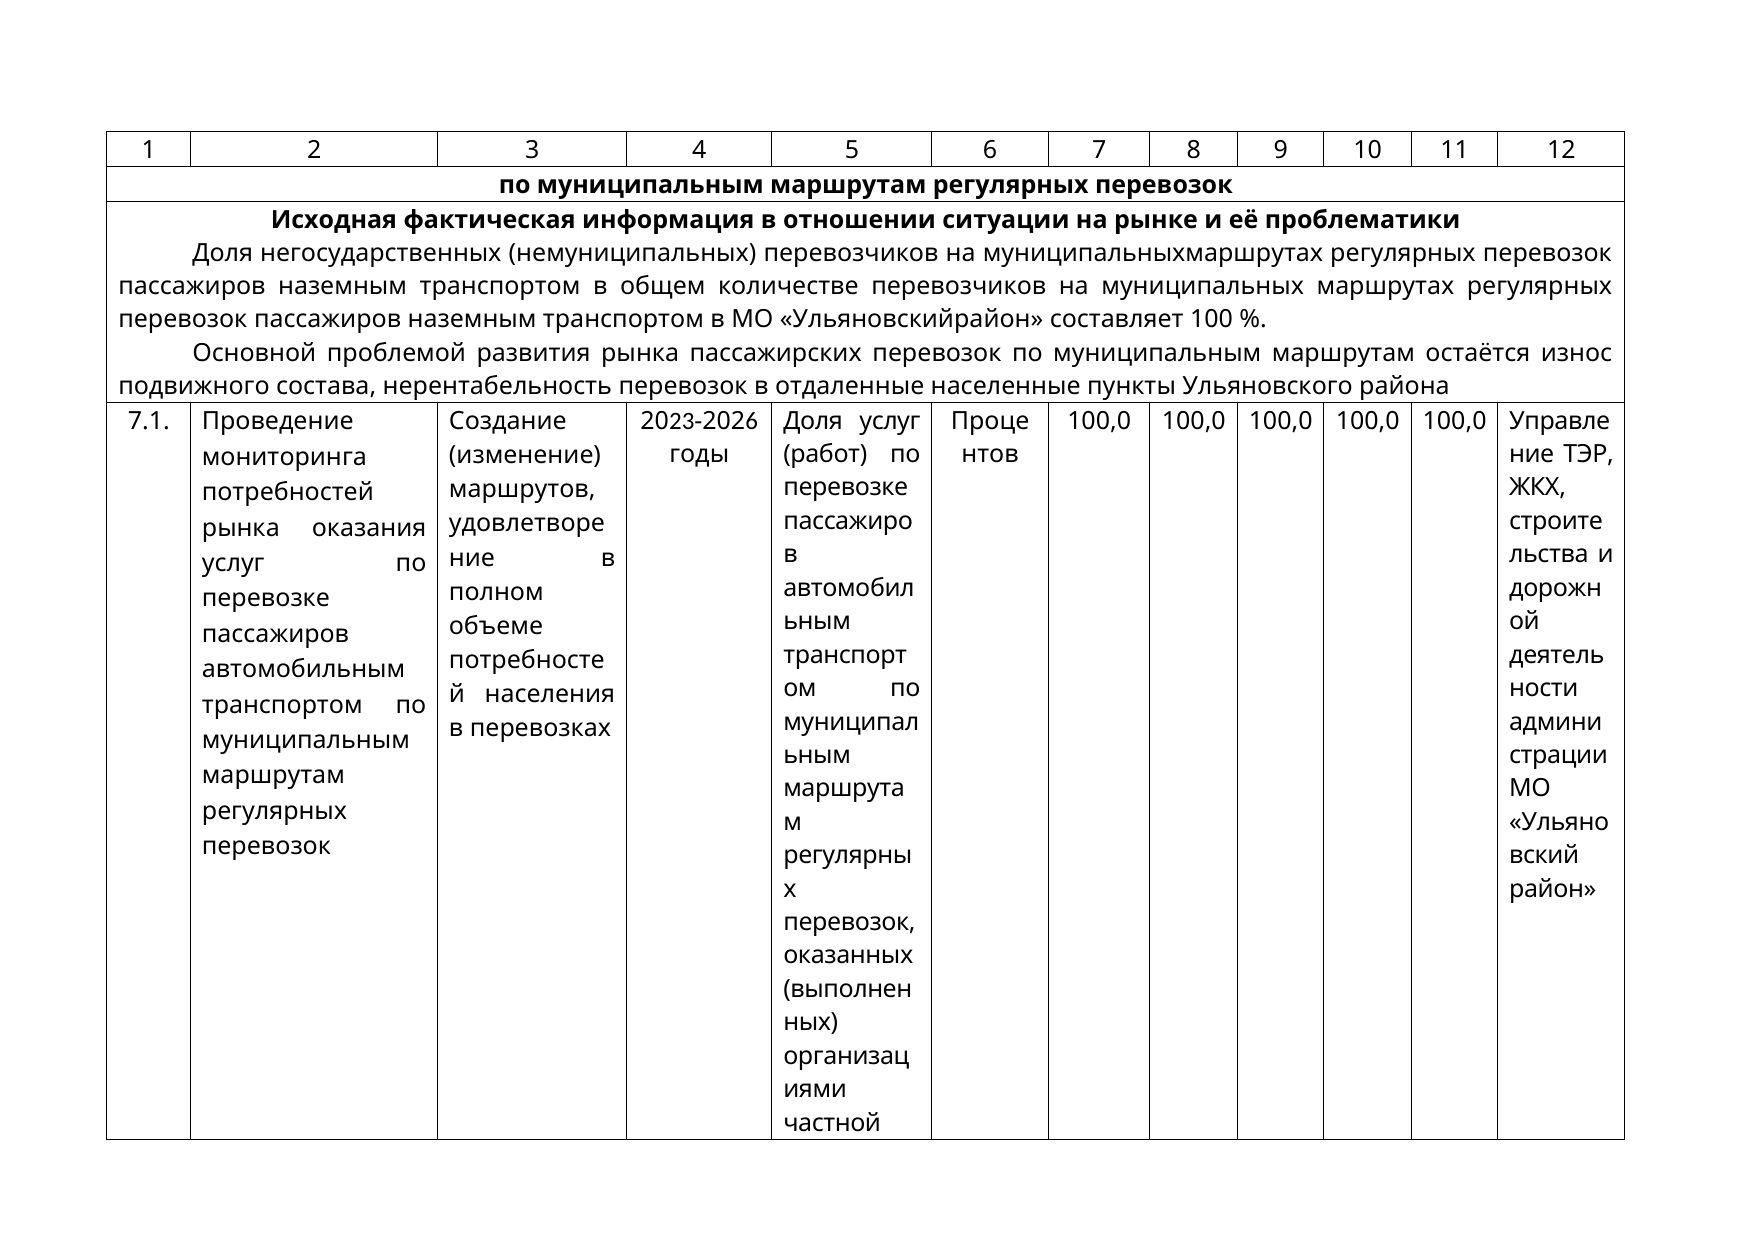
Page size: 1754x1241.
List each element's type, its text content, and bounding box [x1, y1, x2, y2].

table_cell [191, 403, 437, 1138]
table_header 5 [772, 132, 931, 166]
table_cell 7.1. [107, 403, 190, 1138]
table_header 12 [1498, 132, 1624, 166]
table_cell Исходная фактическая информация в отношении ситуации на рынке и её проблематики Доля негосударственных (немуниципальных) перевозчиков на муниципальныхмаршрутах регулярных перевозок пассажиров наземным транспортом в общем количестве перевозчиков на муниципальных маршрутах регулярных перевозок пассажиров наземным транспортом в МО «Ульяновскийрайон» составляет 100 %. Основной проблемой развития рынка пассажирских перевозок по муниципальным маршрутам остаётся износ подвижного состава, нерентабельность перевозок в отдаленные населенные пункты Ульяновского района [107, 202, 1624, 402]
table_cell 100,0 [1324, 403, 1411, 1138]
table_cell Процентов [932, 403, 1048, 1138]
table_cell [107, 167, 1624, 201]
table_cell 100,0 [1150, 403, 1237, 1138]
table_header 10 [1324, 132, 1411, 166]
table_header 6 [932, 132, 1048, 166]
table_cell 100,0 [1049, 403, 1149, 1138]
table_cell 100,0 [1412, 403, 1497, 1138]
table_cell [438, 403, 626, 1138]
table_cell 2023-2026 годы [627, 403, 771, 1138]
table_header 8 [1150, 132, 1237, 166]
table_header 4 [627, 132, 771, 166]
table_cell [1498, 403, 1624, 1138]
table_header 3 [438, 132, 626, 166]
table_header 9 [1238, 132, 1323, 166]
table_header 2 [191, 132, 437, 166]
table_header 11 [1412, 132, 1497, 166]
table_header 1 [107, 132, 190, 166]
table_cell 100,0 [1238, 403, 1323, 1138]
table_header 7 [1049, 132, 1149, 166]
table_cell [772, 403, 931, 1138]
